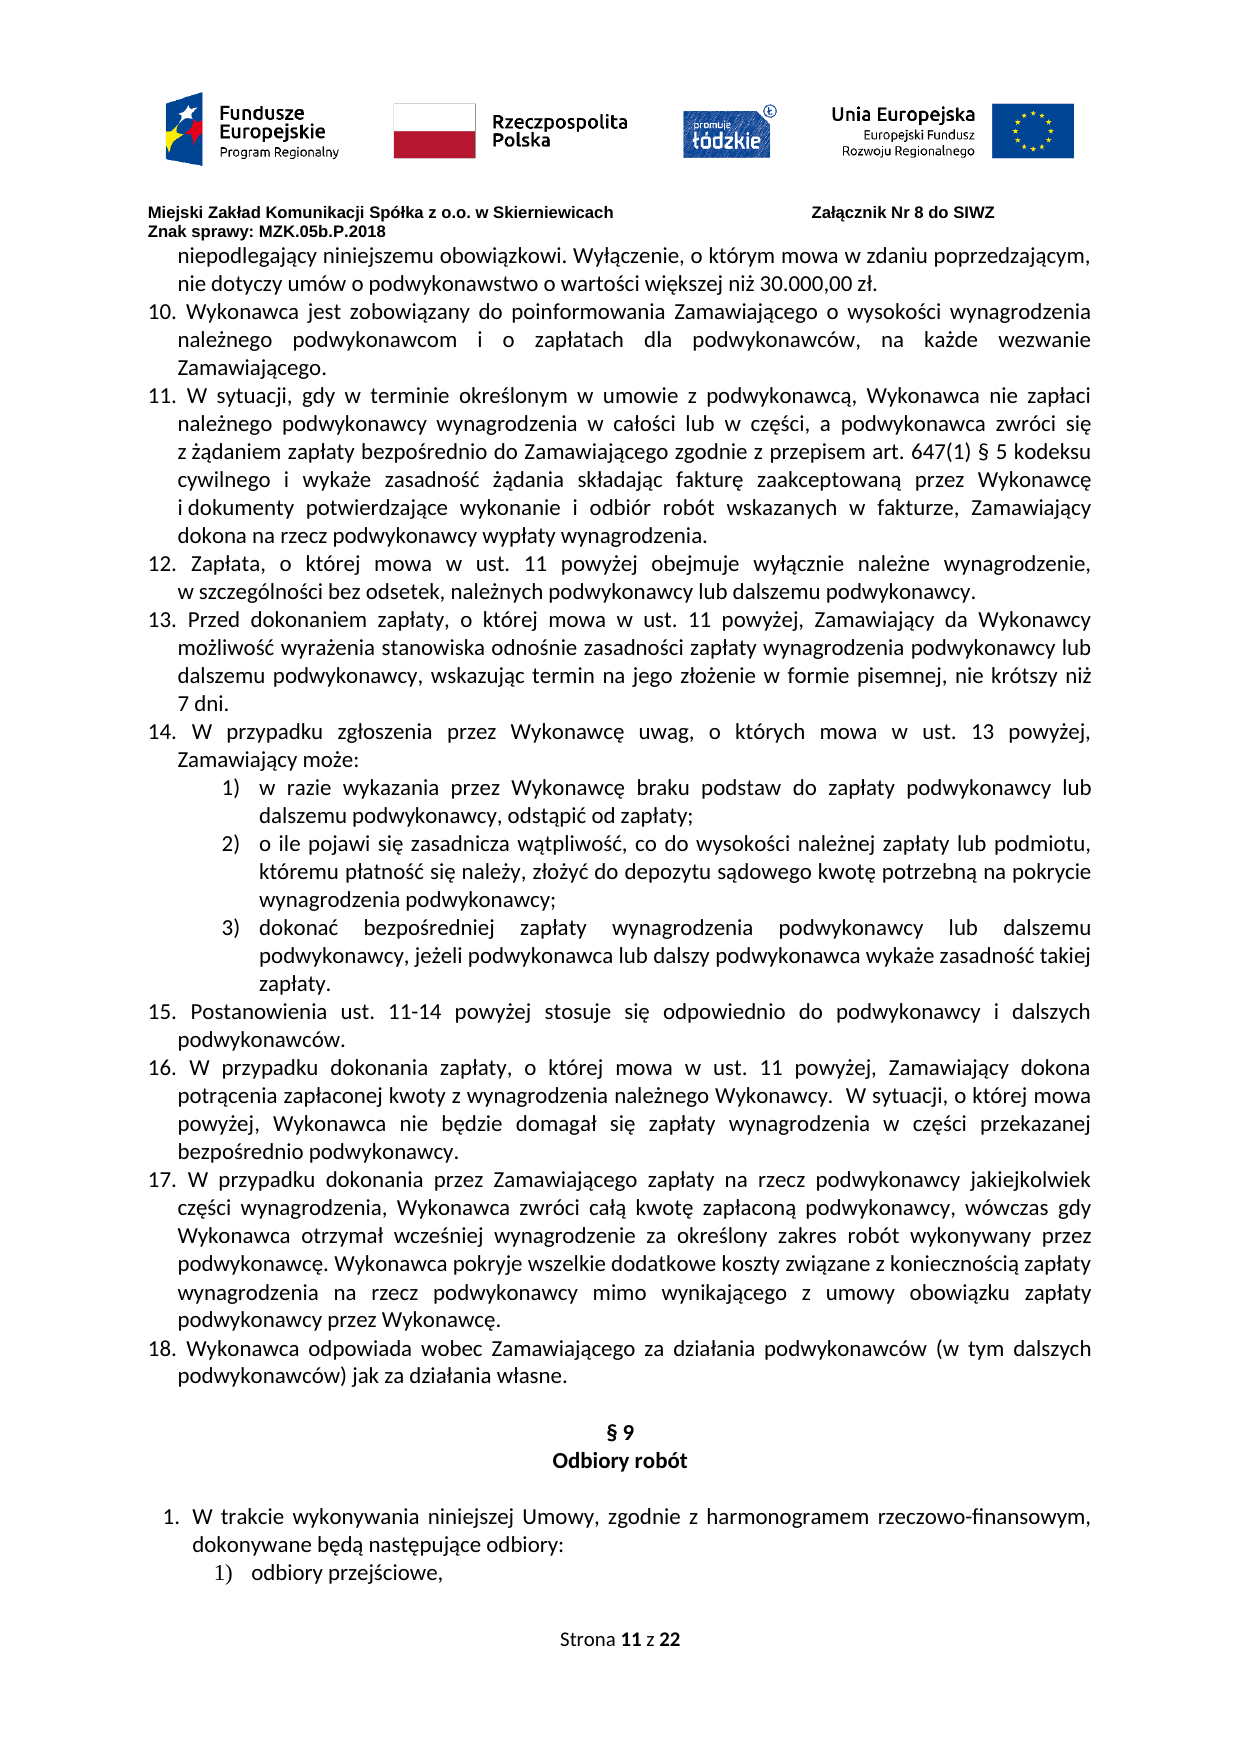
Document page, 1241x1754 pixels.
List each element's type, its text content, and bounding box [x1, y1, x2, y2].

list Wykonawca jest zobowiązany do poinformowania Zamawiającego o wysokości wynagrodzenia należnego podwykonawcom i o zapłatach dla podwykonawców, na każde wezwanie Zamawiającego. [148, 297, 1093, 381]
list W przypadku zgłoszenia przez Wykonawcę uwag, o których mowa w ust. 13 powyżej, Zamawiający może: [148, 717, 1093, 773]
list o ile pojawi się zasadnicza wątpliwość, co do wysokości należnej zapłaty lub podmiotu, któremu płatność się należy, złożyć do depozytu sądowego kwotę potrzebną na pokrycie wynagrodzenia podwykonawcy; [221, 829, 1093, 913]
list W przypadku dokonania przez Zamawiającego zapłaty na rzecz podwykonawcy jakiejkolwiek części wynagrodzenia, Wykonawca zwróci całą kwotę zapłaconą podwykonawcy, wówczas gdy Wykonawca otrzymał wcześniej wynagrodzenie za określony zakres robót wykonywany przez podwykonawcę. Wykonawca pokryje wszelkie dodatkowe koszty związane z koniecznością zapłaty wynagrodzenia na rzecz podwykonawcy mimo wynikającego z umowy obowiązku zapłaty podwykonawcy przez Wykonawcę. [148, 1166, 1093, 1334]
list odbiory przejściowe, [213, 1558, 1093, 1586]
list Postanowienia ust. 11-14 powyżej stosuje się odpowiednio do podwykonawcy i dalszych podwykonawców. [148, 997, 1093, 1053]
list W przypadku dokonania zapłaty, o której mowa w ust. 11 powyżej, Zamawiający dokona potrącenia zapłaconej kwoty z wynagrodzenia należnego Wykonawcy. W sytuacji, o której mowa powyżej, Wykonawca nie będzie domagał się zapłaty wynagrodzenia w części przekazanej bezpośrednio podwykonawcy. [148, 1053, 1093, 1166]
list Wykonawca odpowiada wobec Zamawiającego za działania podwykonawców (w tym dalszych podwykonawców) jak za działania własne. [148, 1334, 1093, 1390]
text Odbiory robót [148, 1446, 1093, 1474]
list W trakcie wykonywania niniejszej Umowy, zgodnie z harmonogramem rzeczowo-finansowym, dokonywane będą następujące odbiory: [162, 1502, 1093, 1558]
list W sytuacji, gdy w terminie określonym w umowie z podwykonawcą, Wykonawca nie zapłaci należnego podwykonawcy wynagrodzenia w całości lub w części, a podwykonawca zwróci się z żądaniem zapłaty bezpośrednio do Zamawiającego zgodnie z przepisem art. 647(1) § 5 kodeksu cywilnego i wykaże zasadność żądania składając fakturę zaakceptowaną przez Wykonawcę i dokumenty potwierdzające wykonanie i odbiór robót wskazanych w fakturze, Zamawiający dokona na rzecz podwykonawcy wypłaty wynagrodzenia. [148, 381, 1093, 549]
list dokonać bezpośredniej zapłaty wynagrodzenia podwykonawcy lub dalszemu podwykonawcy, jeżeli podwykonawca lub dalszy podwykonawca wykaże zasadność takiej zapłaty. [221, 913, 1093, 997]
list Zapłata, o której mowa w ust. 11 powyżej obejmuje wyłącznie należne wynagrodzenie, w szczególności bez odsetek, należnych podwykonawcy lub dalszemu podwykonawcy. [148, 549, 1093, 605]
list Przed dokonaniem zapłaty, o której mowa w ust. 11 powyżej, Zamawiający da Wykonawcy możliwość wyrażenia stanowiska odnośnie zasadności zapłaty wynagrodzenia podwykonawcy lub dalszemu podwykonawcy, wskazując termin na jego złożenie w formie pisemnej, nie krótszy niż 7 dni. [148, 605, 1093, 717]
text § 9 [148, 1418, 1093, 1446]
list w razie wykazania przez Wykonawcę braku podstaw do zapłaty podwykonawcy lub dalszemu podwykonawcy, odstąpić od zapłaty; [221, 773, 1093, 829]
picture [147, 73, 1092, 184]
